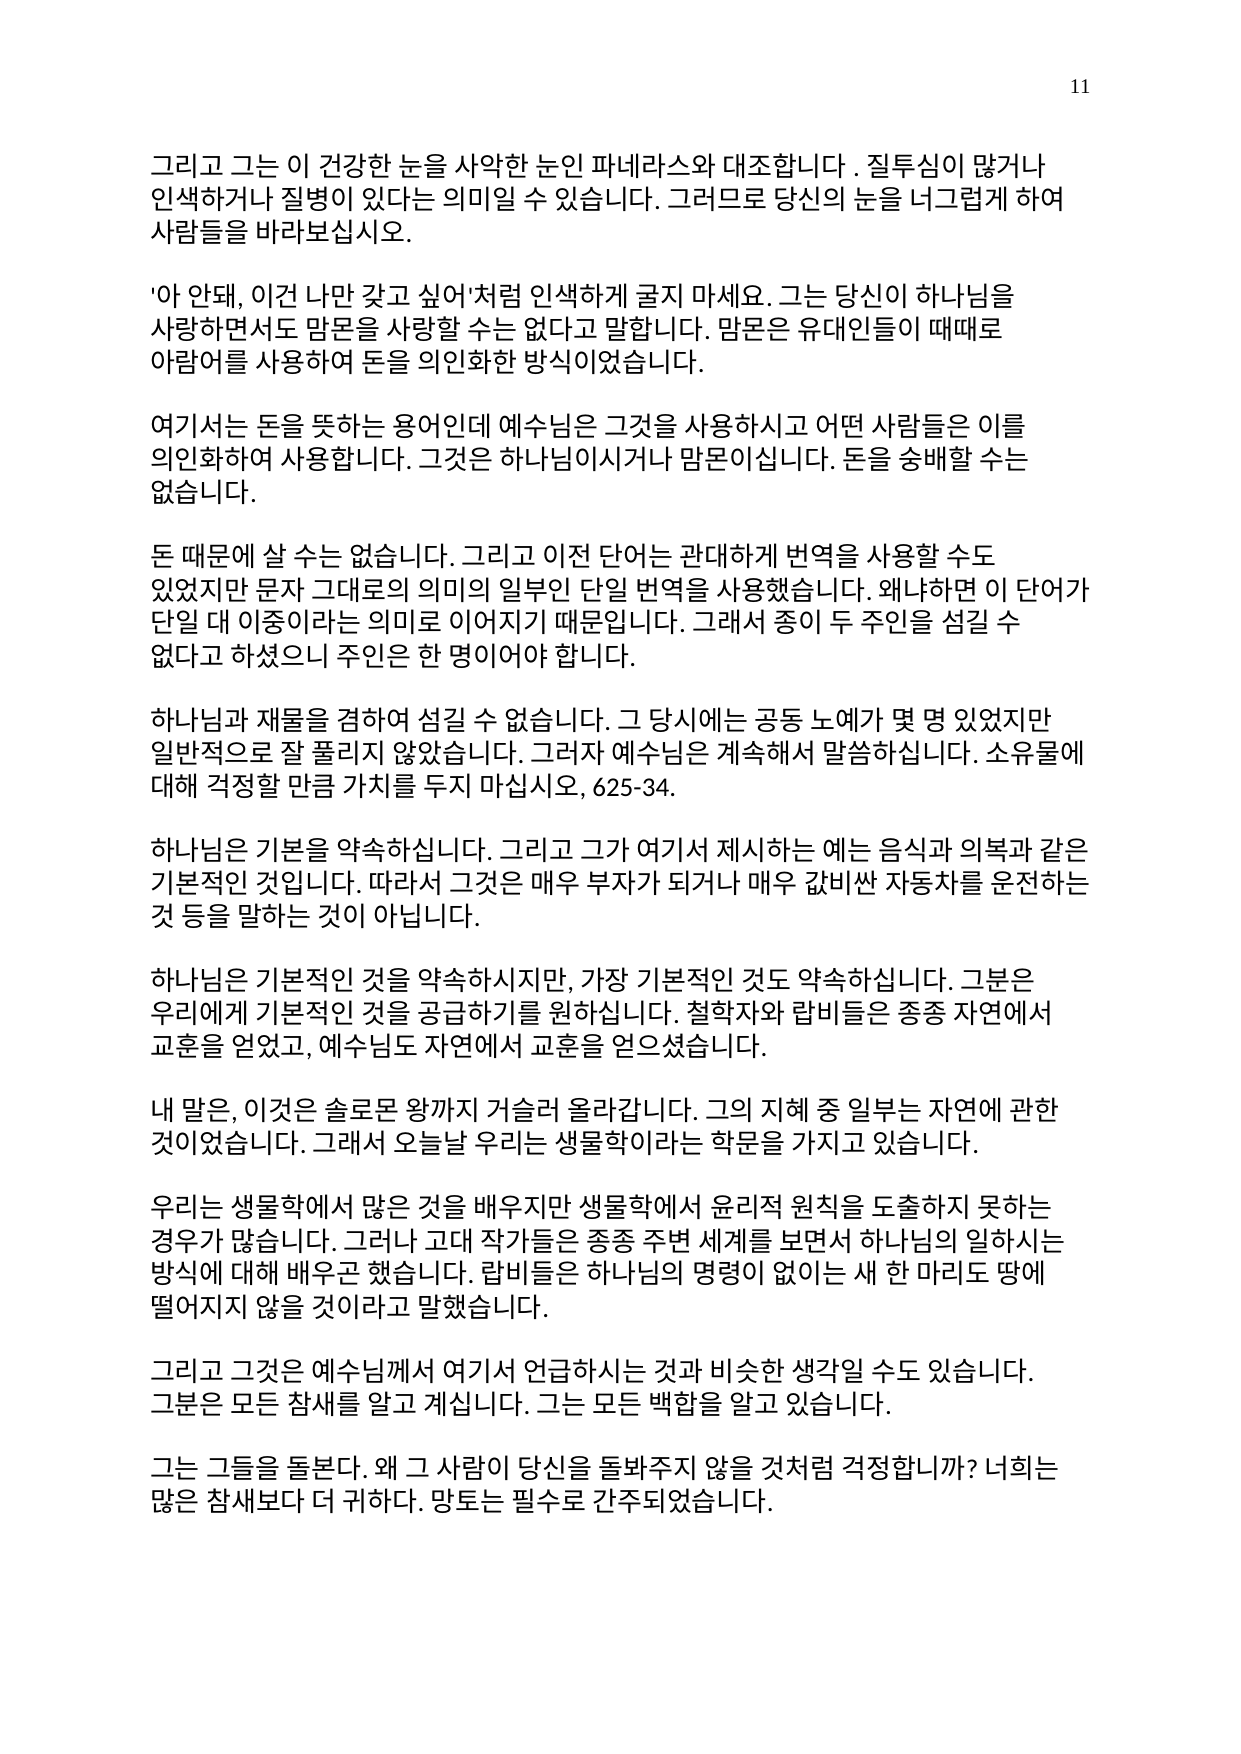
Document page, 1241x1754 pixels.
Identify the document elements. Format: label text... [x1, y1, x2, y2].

text 하나님은 기본을 약속하십니다. 그리고 그가 여기서 제시하는 예는 음식과 의복과 같은 기본적인 것입니다. 따라서 그것은 매우 부자가 되거나 매우 값비싼 자동차를 운전하는 것 등을 말하는 것이 아닙니다. [150, 834, 1090, 933]
text 돈 때문에 살 수는 없습니다. 그리고 이전 단어는 관대하게 번역을 사용할 수도 있었지만 문자 그대로의 의미의 일부인 단일 번역을 사용했습니다. 왜냐하면 이 단어가 단일 대 이중이라는 의미로 이어지기 때문입니다. 그래서 종이 두 주인을 섬길 수 없다고 하셨으니 주인은 한 명이어야 합니다. [150, 541, 1090, 673]
text 우리는 생물학에서 많은 것을 배우지만 생물학에서 윤리적 원칙을 도출하지 못하는 경우가 많습니다. 그러나 고대 작가들은 종종 주변 세계를 보면서 하나님의 일하시는 방식에 대해 배우곤 했습니다. 랍비들은 하나님의 명령이 없이는 새 한 마리도 땅에 떨어지지 않을 것이라고 말했습니다. [150, 1192, 1090, 1324]
text 그리고 그는 이 건강한 눈을 사악한 눈인 파네라스와 대조합니다 . 질투심이 많거나 인색하거나 질병이 있다는 의미일 수 있습니다. 그러므로 당신의 눈을 너그럽게 하여 사람들을 바라보십시오. [150, 150, 1090, 249]
text 내 말은, 이것은 솔로몬 왕까지 거슬러 올라갑니다. 그의 지혜 중 일부는 자연에 관한 것이었습니다. 그래서 오늘날 우리는 생물학이라는 학문을 가지고 있습니다. [150, 1094, 1090, 1161]
text '아 안돼, 이건 나만 갖고 싶어'처럼 인색하게 굴지 마세요. 그는 당신이 하나님을 사랑하면서도 맘몬을 사랑할 수는 없다고 말합니다. 맘몬은 유대인들이 때때로 아람어를 사용하여 돈을 의인화한 방식이었습니다. [150, 280, 1090, 379]
text 여기서는 돈을 뜻하는 용어인데 예수님은 그것을 사용하시고 어떤 사람들은 이를 의인화하여 사용합니다. 그것은 하나님이시거나 맘몬이십니다. 돈을 숭배할 수는 없습니다. [150, 410, 1090, 509]
text 하나님은 기본적인 것을 약속하시지만, 가장 기본적인 것도 약속하십니다. 그분은 우리에게 기본적인 것을 공급하기를 원하십니다. 철학자와 랍비들은 종종 자연에서 교훈을 얻었고, 예수님도 자연에서 교훈을 얻으셨습니다. [150, 964, 1090, 1063]
text 하나님과 재물을 겸하여 섬길 수 없습니다. 그 당시에는 공동 노예가 몇 명 있었지만 일반적으로 잘 풀리지 않았습니다. 그러자 예수님은 계속해서 말씀하십니다. 소유물에 대해 걱정할 만큼 가치를 두지 마십시오, 625-34. [150, 704, 1090, 803]
text 그는 그들을 돌본다. 왜 그 사람이 당신을 돌봐주지 않을 것처럼 걱정합니까? 너희는 많은 참새보다 더 귀하다. 망토는 필수로 간주되었습니다. [150, 1452, 1090, 1518]
text 그리고 그것은 예수님께서 여기서 언급하시는 것과 비슷한 생각일 수도 있습니다. 그분은 모든 참새를 알고 계십니다. 그는 모든 백합을 알고 있습니다. [150, 1355, 1090, 1421]
